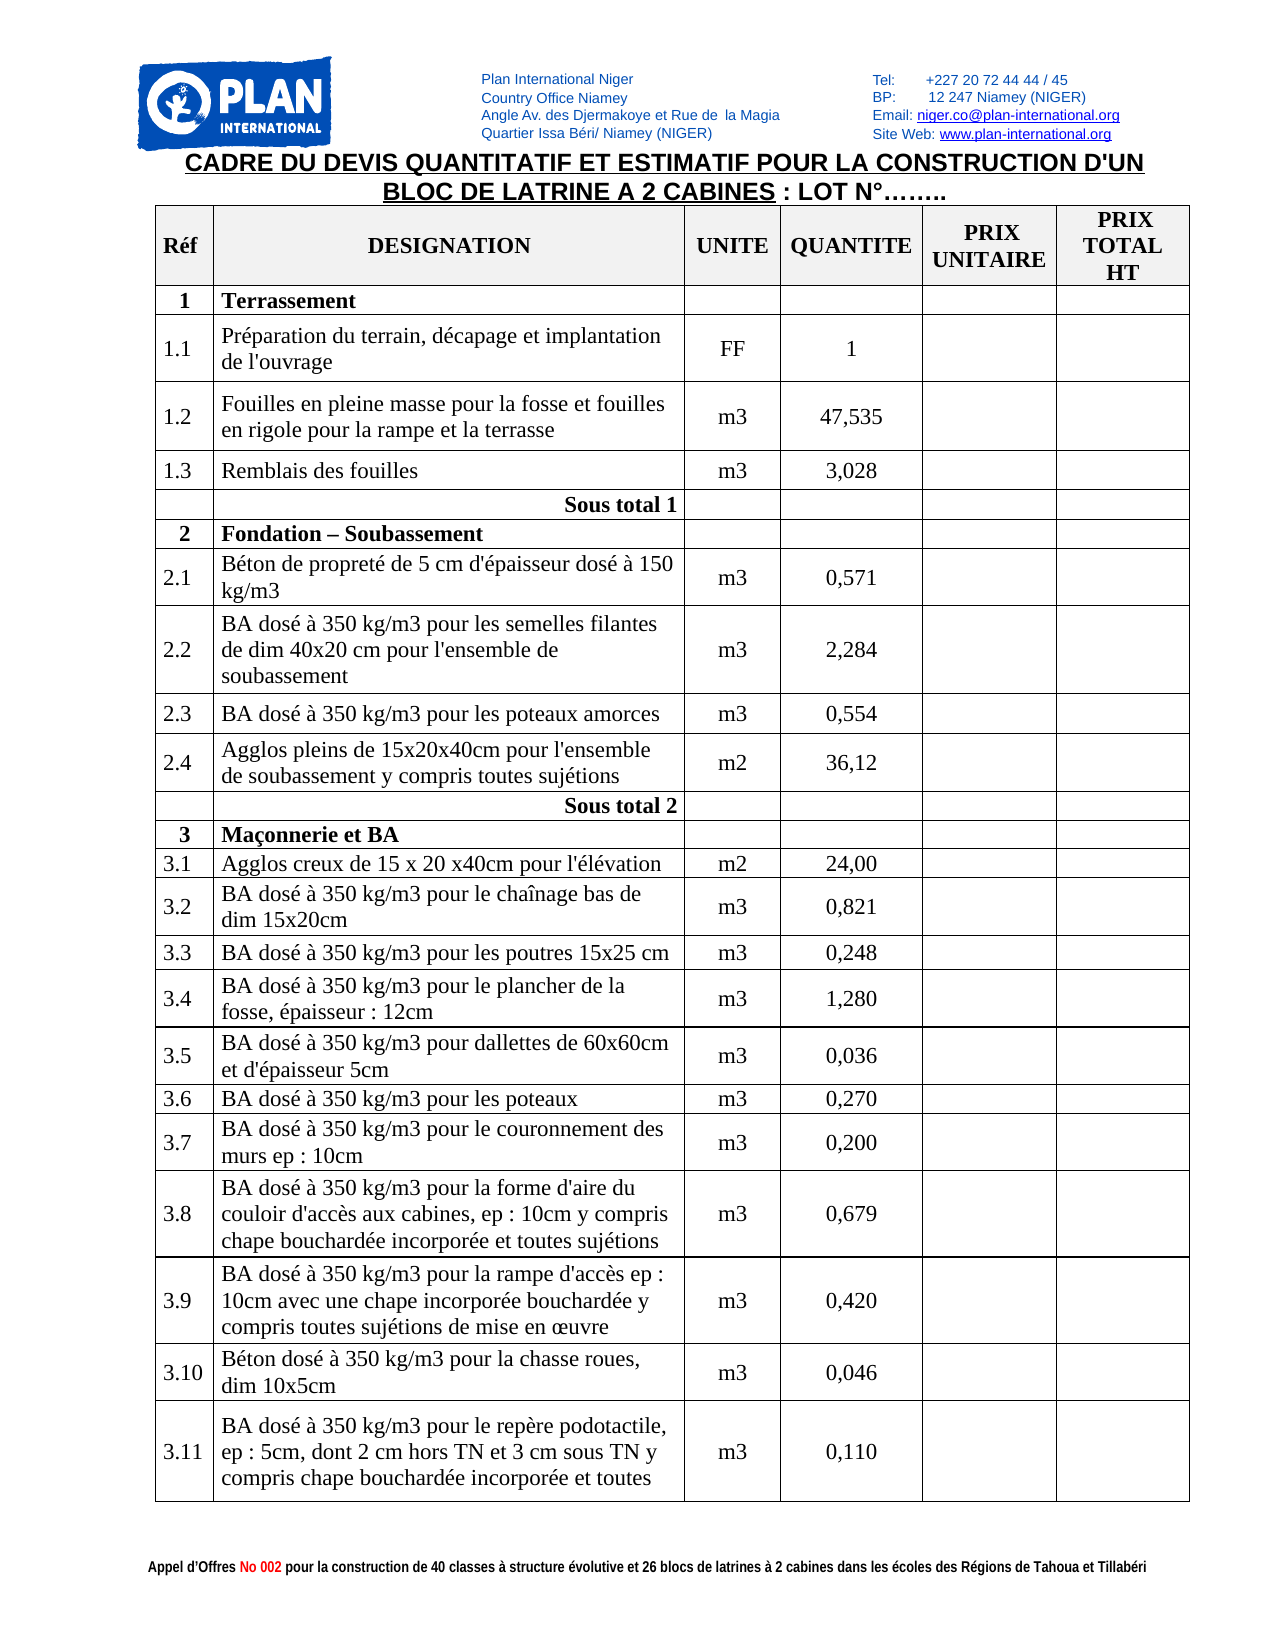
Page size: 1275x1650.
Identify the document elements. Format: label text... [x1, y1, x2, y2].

table_cell [156, 792, 213, 819]
table_cell 24,00 [781, 849, 922, 877]
table_cell 2.3 [156, 694, 213, 733]
table_cell [923, 792, 1056, 819]
table_cell [923, 451, 1056, 489]
table_cell [1057, 1171, 1189, 1256]
table_cell [923, 520, 1056, 548]
table_cell Sous total 2 [214, 792, 684, 819]
table_cell 3 [156, 821, 213, 848]
table_cell m3 [685, 1344, 780, 1400]
table_header PRIX TOTAL HT [1057, 206, 1189, 285]
table_cell m3 [685, 451, 780, 489]
table_cell [923, 970, 1056, 1026]
table_cell [685, 286, 780, 314]
table_cell [923, 1344, 1056, 1400]
table_cell [923, 1028, 1056, 1084]
table_cell Agglos pleins de 15x20x40cm pour l'ensemble de soubassement y compris toutes sujétions [214, 734, 684, 791]
table_cell m2 [685, 849, 780, 877]
table_cell 1.1 [156, 315, 213, 381]
table_cell [1057, 936, 1189, 969]
table_cell m3 [685, 1114, 780, 1170]
table_cell [923, 734, 1056, 791]
table_cell 2,284 [781, 606, 922, 693]
table_cell [1057, 490, 1189, 519]
table_cell BA dosé à 350 kg/m3 pour la forme d'aire du couloir d'accès aux cabines, ep : 10cm y compris chape bouchardée incorporée et toutes sujétions [214, 1171, 684, 1256]
table_cell [1057, 286, 1189, 314]
table_cell 3.5 [156, 1028, 213, 1084]
table_cell [923, 286, 1056, 314]
table_cell [923, 315, 1056, 381]
table_cell [923, 382, 1056, 450]
table_cell [923, 1114, 1056, 1170]
table_cell [1057, 970, 1189, 1026]
table_cell [1057, 1028, 1189, 1084]
table_cell [923, 849, 1056, 877]
table_cell m3 [685, 970, 780, 1026]
table_header UNITE [685, 206, 780, 285]
table_cell m3 [685, 936, 780, 969]
table_cell Préparation du terrain, décapage et implantation de l'ouvrage [214, 315, 684, 381]
table_cell 2.1 [156, 549, 213, 605]
table_cell [685, 490, 780, 519]
table_cell m3 [685, 1171, 780, 1256]
table_cell [923, 549, 1056, 605]
table_cell [1057, 694, 1189, 733]
table_cell [1057, 315, 1189, 381]
table_cell [923, 1171, 1056, 1256]
table_cell 2 [156, 520, 213, 548]
table_cell 0,270 [781, 1085, 922, 1113]
table_cell 1.2 [156, 382, 213, 450]
table_cell [923, 1258, 1056, 1343]
table_cell [685, 792, 780, 819]
table_cell Maçonnerie et BA [214, 821, 684, 848]
table_cell 0,046 [781, 1344, 922, 1400]
table_cell 3.11 [156, 1401, 213, 1501]
table_cell 0,571 [781, 549, 922, 605]
table_cell 3.7 [156, 1114, 213, 1170]
table_cell [1057, 520, 1189, 548]
table_cell [156, 490, 213, 519]
table_cell 3.3 [156, 936, 213, 969]
table_cell m2 [685, 734, 780, 791]
table_cell [781, 286, 922, 314]
table_cell [923, 490, 1056, 519]
table_cell 0,110 [781, 1401, 922, 1501]
table_cell Terrassement [214, 286, 684, 314]
table_cell BA dosé à 350 kg/m3 pour la rampe d'accès ep : 10cm avec une chape incorporée bouchardée y compris toutes sujétions de mise en œuvre [214, 1258, 684, 1343]
table_cell Béton de propreté de 5 cm d'épaisseur dosé à 150 kg/m3 [214, 549, 684, 605]
table_cell [781, 490, 922, 519]
table_cell 3.8 [156, 1171, 213, 1256]
table_cell 0,036 [781, 1028, 922, 1084]
table_cell [1057, 1114, 1189, 1170]
table_cell [685, 821, 780, 848]
table_cell BA dosé à 350 kg/m3 pour les poteaux [214, 1085, 684, 1113]
table_cell 0,554 [781, 694, 922, 733]
table_cell [1057, 382, 1189, 450]
table_cell 3.4 [156, 970, 213, 1026]
text CADRE DU DEVIS QUANTITATIF ET ESTIMATIF POUR LA CONSTRUCTION D'UN BLOC DE LATRINE A 2 CABINES : LOT N°…….. [148, 148, 1181, 205]
table_cell BA dosé à 350 kg/m3 pour dallettes de 60x60cm et d'épaisseur 5cm [214, 1028, 684, 1084]
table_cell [214, 1401, 684, 1501]
table_cell FF [685, 315, 780, 381]
table_cell [923, 936, 1056, 969]
table_cell [923, 821, 1056, 848]
table_cell 3.6 [156, 1085, 213, 1113]
table_cell m3 [685, 549, 780, 605]
table_cell [1057, 792, 1189, 819]
table_cell BA dosé à 350 kg/m3 pour les poutres 15x25 cm [214, 936, 684, 969]
table_cell 36,12 [781, 734, 922, 791]
table_cell 3.1 [156, 849, 213, 877]
table_cell [781, 792, 922, 819]
table_cell [1057, 549, 1189, 605]
table_cell Remblais des fouilles [214, 451, 684, 489]
table_header QUANTITE [781, 206, 922, 285]
table_cell [1057, 821, 1189, 848]
table_cell BA dosé à 350 kg/m3 pour le chaînage bas de dim 15x20cm [214, 878, 684, 934]
table_cell 3.9 [156, 1258, 213, 1343]
table_cell [685, 520, 780, 548]
table_cell 0,821 [781, 878, 922, 934]
table_cell [1057, 1085, 1189, 1113]
table_cell 1 [156, 286, 213, 314]
table_cell BA dosé à 350 kg/m3 pour le couronnement des murs ep : 10cm [214, 1114, 684, 1170]
table_cell m3 [685, 606, 780, 693]
table_cell 1,280 [781, 970, 922, 1026]
table_cell [923, 694, 1056, 733]
table_cell [1057, 849, 1189, 877]
table_cell 3,028 [781, 451, 922, 489]
table_cell [1057, 1401, 1189, 1501]
table_cell 0,420 [781, 1258, 922, 1343]
table_cell 47,535 [781, 382, 922, 450]
table_cell m3 [685, 1085, 780, 1113]
table_cell m3 [685, 1258, 780, 1343]
table_cell [1057, 606, 1189, 693]
table_cell 3.10 [156, 1344, 213, 1400]
table_cell [1057, 734, 1189, 791]
table_cell [781, 520, 922, 548]
table_cell m3 [685, 382, 780, 450]
table_cell m3 [685, 694, 780, 733]
table_cell Fondation – Soubassement [214, 520, 684, 548]
table_cell 0,248 [781, 936, 922, 969]
table_cell [781, 821, 922, 848]
table_cell Fouilles en pleine masse pour la fosse et fouilles en rigole pour la rampe et la terrasse [214, 382, 684, 450]
table_cell 1 [781, 315, 922, 381]
table_cell [1057, 878, 1189, 934]
table_cell [923, 606, 1056, 693]
table_cell BA dosé à 350 kg/m3 pour les semelles filantes de dim 40x20 cm pour l'ensemble de soubassement [214, 606, 684, 693]
table_cell [923, 878, 1056, 934]
table_header PRIX UNITAIRE [923, 206, 1056, 285]
table_cell m3 [685, 1028, 780, 1084]
table_cell 0,679 [781, 1171, 922, 1256]
table_cell [923, 1085, 1056, 1113]
table_cell m3 [685, 1401, 780, 1501]
table_header Réf [156, 206, 213, 285]
table_cell 0,200 [781, 1114, 922, 1170]
table_cell Sous total 1 [214, 490, 684, 519]
table_cell BA dosé à 350 kg/m3 pour les poteaux amorces [214, 694, 684, 733]
table_cell [1057, 1344, 1189, 1400]
table_cell [1057, 451, 1189, 489]
table_cell Agglos creux de 15 x 20 x40cm pour l'élévation [214, 849, 684, 877]
table_cell BA dosé à 350 kg/m3 pour le plancher de la fosse, épaisseur : 12cm [214, 970, 684, 1026]
table_cell 1.3 [156, 451, 213, 489]
table_cell 3.2 [156, 878, 213, 934]
table_cell m3 [685, 878, 780, 934]
table_cell 2.4 [156, 734, 213, 791]
table_header DESIGNATION [214, 206, 684, 285]
table_cell 2.2 [156, 606, 213, 693]
table_cell Béton dosé à 350 kg/m3 pour la chasse roues, dim 10x5cm [214, 1344, 684, 1400]
table_cell [923, 1401, 1056, 1501]
table_cell [1057, 1258, 1189, 1343]
